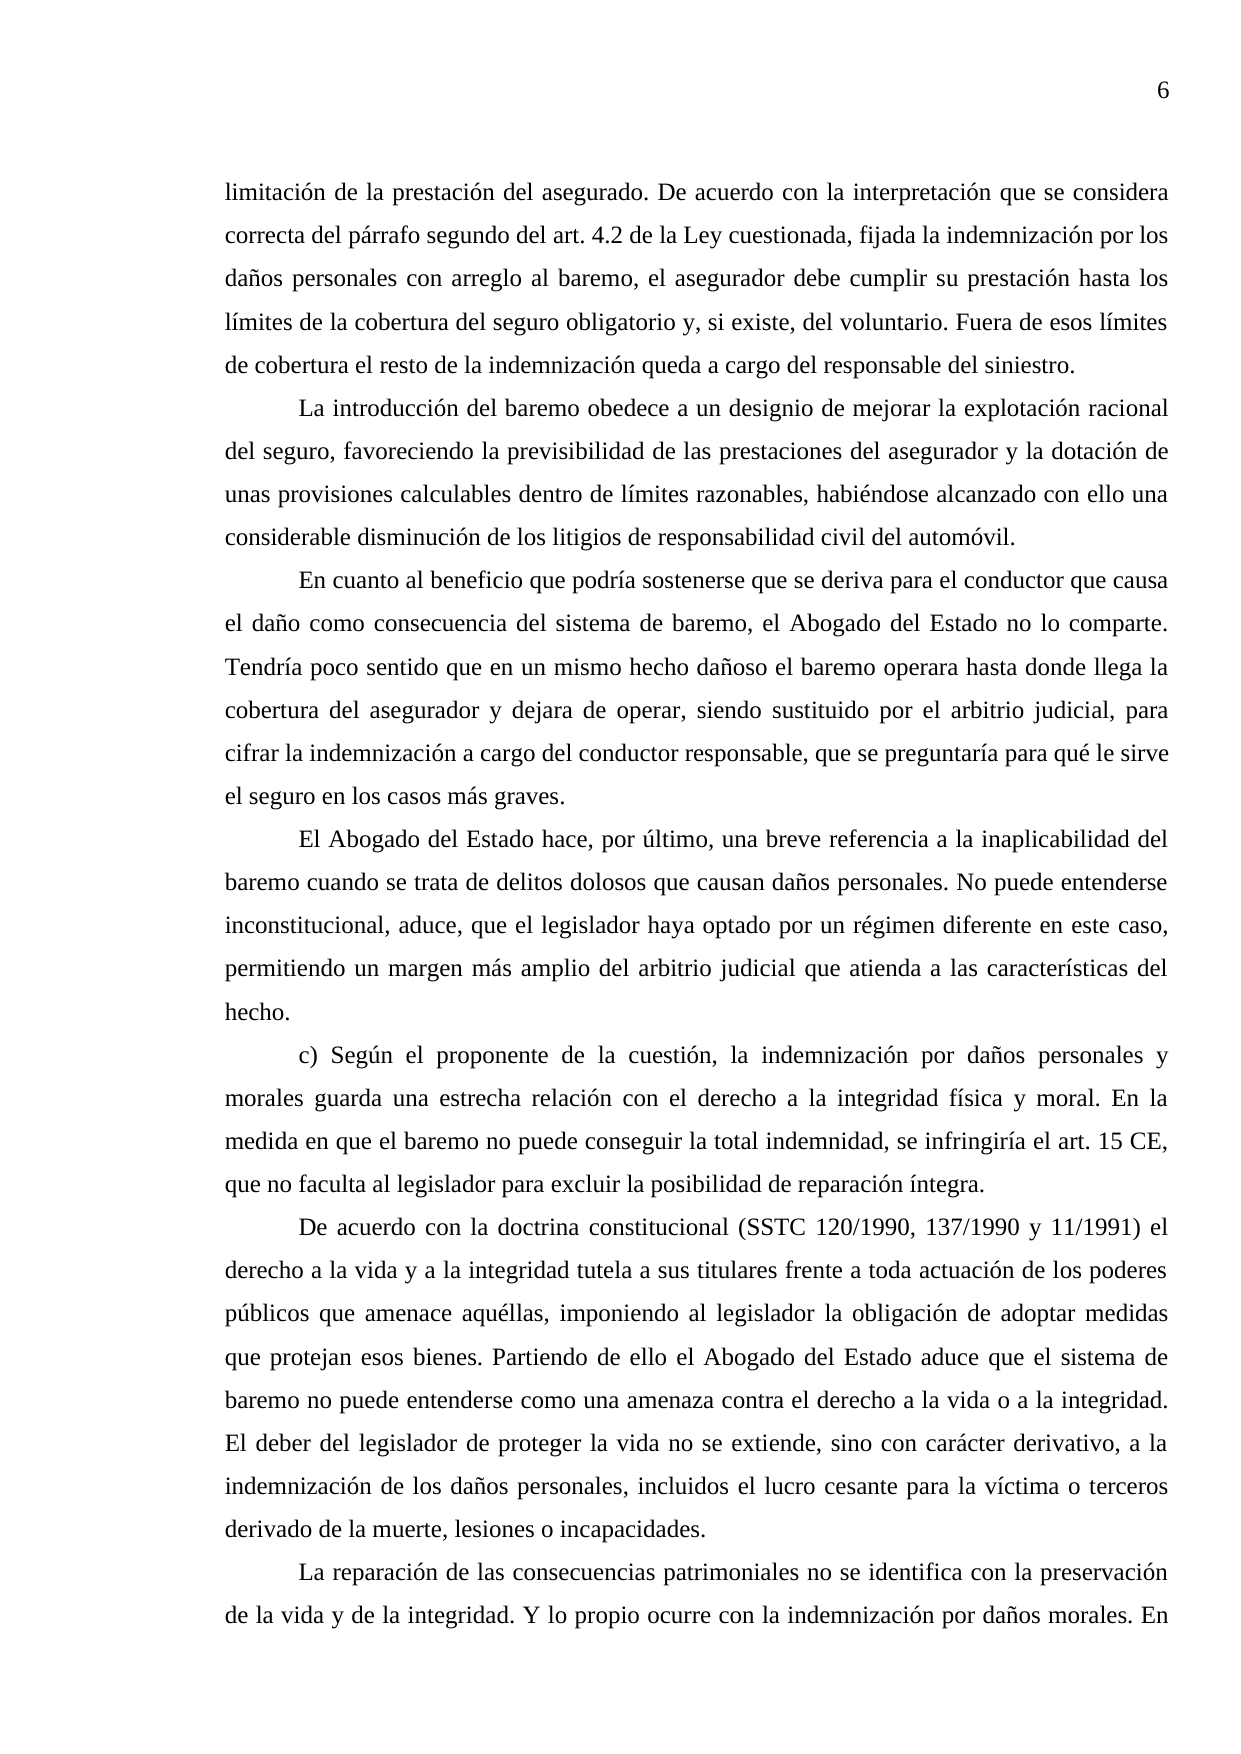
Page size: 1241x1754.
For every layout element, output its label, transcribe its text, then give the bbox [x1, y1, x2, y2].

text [224, 177, 1169, 378]
text El Abogado del Estado hace, por último, una breve referencia a la inaplicabilidad del baremo cuando se trata de delitos dolosos que causan daños personales. No puede entenderse inconstitucional, aduce, que el legislador haya optado por un régimen diferente en este caso, permitiendo un margen más amplio del arbitrio judicial que atienda a las características del hecho. [224, 824, 1169, 1025]
text c) Según el proponente de la cuestión, la indemnización por daños personales y morales guarda una estrecha relación con el derecho a la integridad física y moral. En la medida en que el baremo no puede conseguir la total indemnidad, se infringiría el art. 15 CE, que no faculta al legislador para excluir la posibilidad de reparación íntegra. [224, 1040, 1169, 1198]
text La introducción del baremo obedece a un designio de mejorar la explotación racional del seguro, favoreciendo la previsibilidad de las prestaciones del asegurador y la dotación de unas provisiones calculables dentro de límites razonables, habiéndose alcanzado con ello una considerable disminución de los litigios de responsabilidad civil del automóvil. [224, 393, 1169, 551]
text En cuanto al beneficio que podría sostenerse que se deriva para el conductor que causa el daño como consecuencia del sistema de baremo, el Abogado del Estado no lo comparte. Tendría poco sentido que en un mismo hecho dañoso el baremo operara hasta donde llega la cobertura del asegurador y dejara de operar, siendo sustituido por el arbitrio judicial, para cifrar la indemnización a cargo del conductor responsable, que se preguntaría para qué le sirve el seguro en los casos más graves. [224, 565, 1169, 810]
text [224, 1557, 1169, 1629]
text De acuerdo con la doctrina constitucional (SSTC 120/1990, 137/1990 y 11/1991) el derecho a la vida y a la integridad tutela a sus titulares frente a toda actuación de los poderes públicos que amenace aquéllas, imponiendo al legislador la obligación de adoptar medidas que protejan esos bienes. Partiendo de ello el Abogado del Estado aduce que el sistema de baremo no puede entenderse como una amenaza contra el derecho a la vida o a la integridad. El deber del legislador de proteger la vida no se extiende, sino con carácter derivativo, a la indemnización de los daños personales, incluidos el lucro cesante para la víctima o terceros derivado de la muerte, lesiones o incapacidades. [224, 1212, 1169, 1543]
